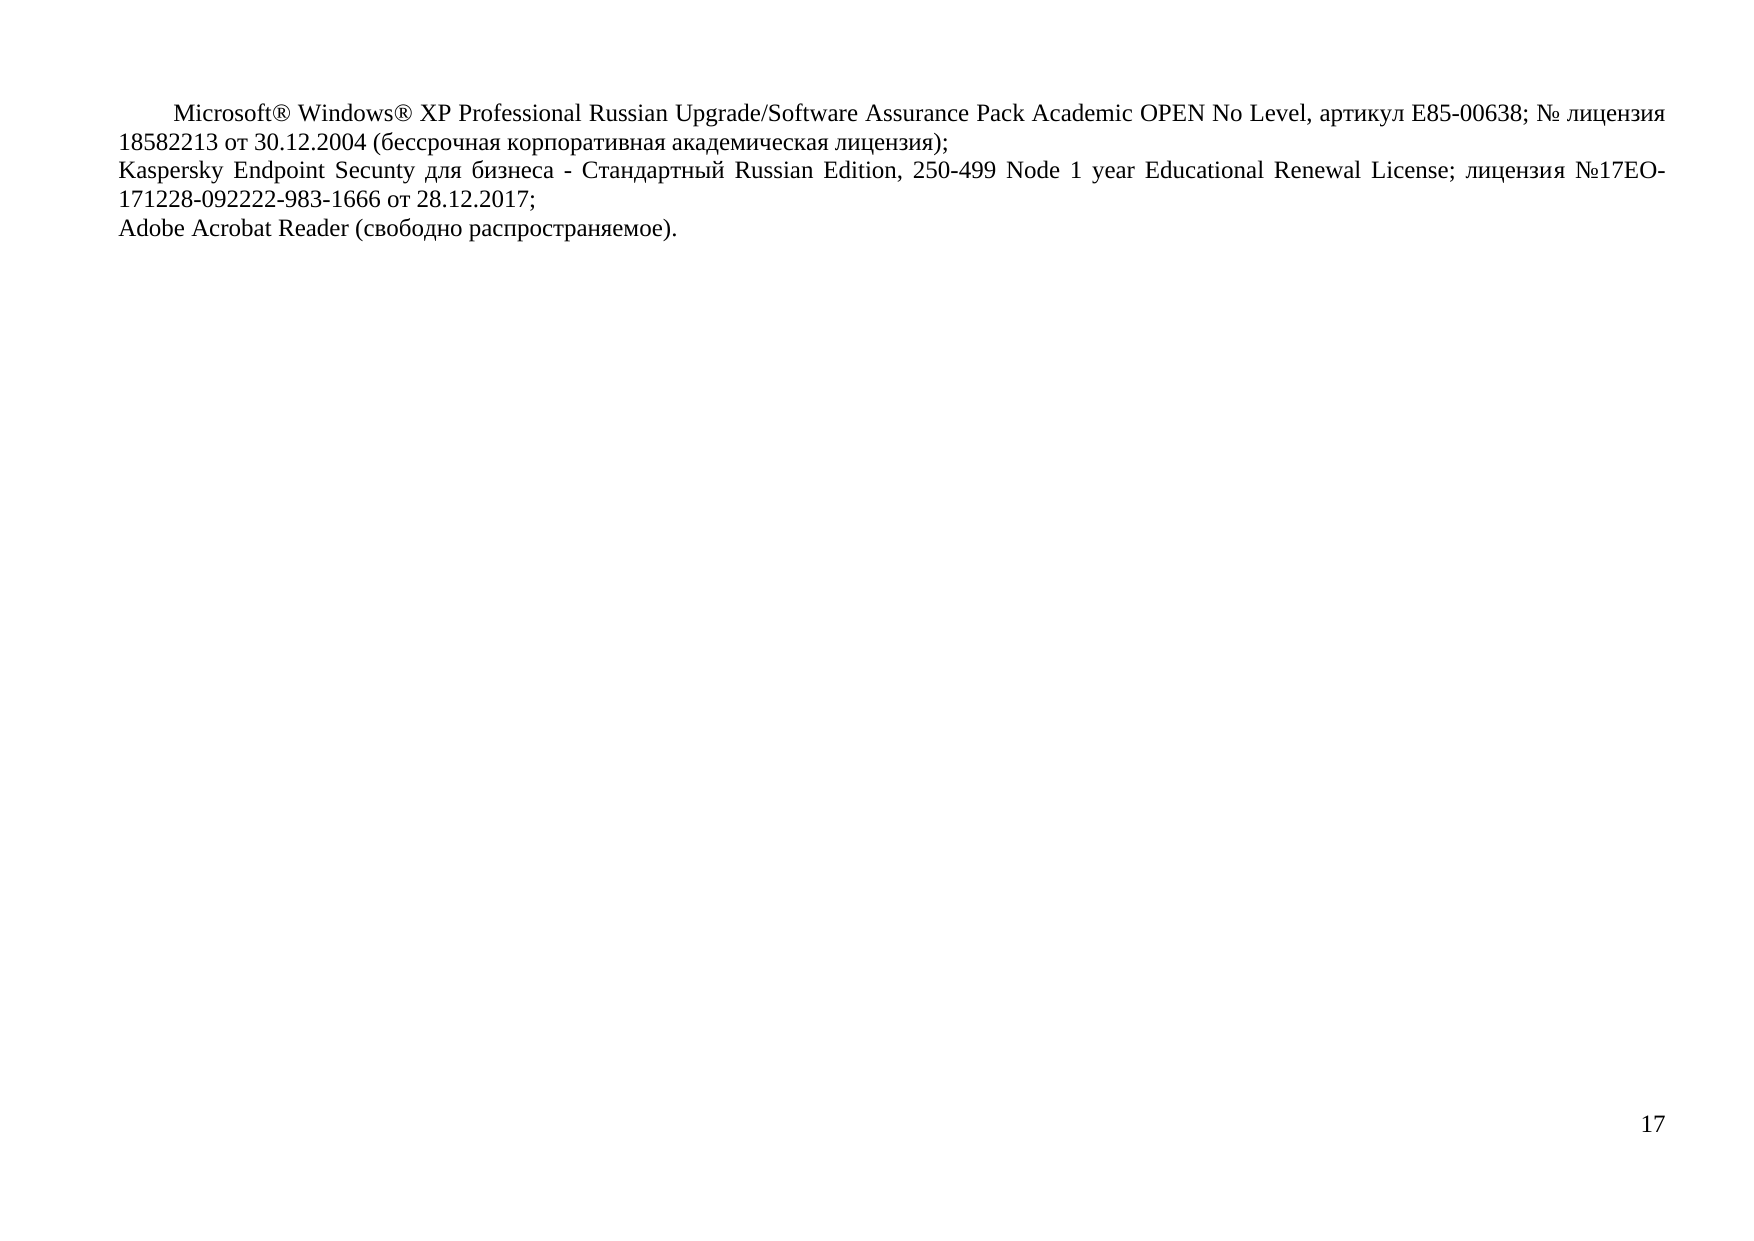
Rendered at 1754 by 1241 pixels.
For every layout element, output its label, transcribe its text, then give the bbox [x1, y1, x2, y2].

text Kaspersky Endpoint Secunty для бизнеса - Стандартный Russian Edition, 250-499 Node 1 year Educational Renewal License; лицензия №17EO-171228-092222-983-1666 от 28.12.2017; [118, 155, 1665, 213]
text Adobe Acrobat Reader (свободно распространяемое). [118, 213, 1665, 242]
text Microsoft® Windows® XP Professional Russian Upgrade/Software Assurance Pack Academic OPEN No Level, артикул Е85-00638; № лицензия 18582213 от 30.12.2004 (бессрочная корпоративная академическая лицензия); [118, 98, 1665, 155]
